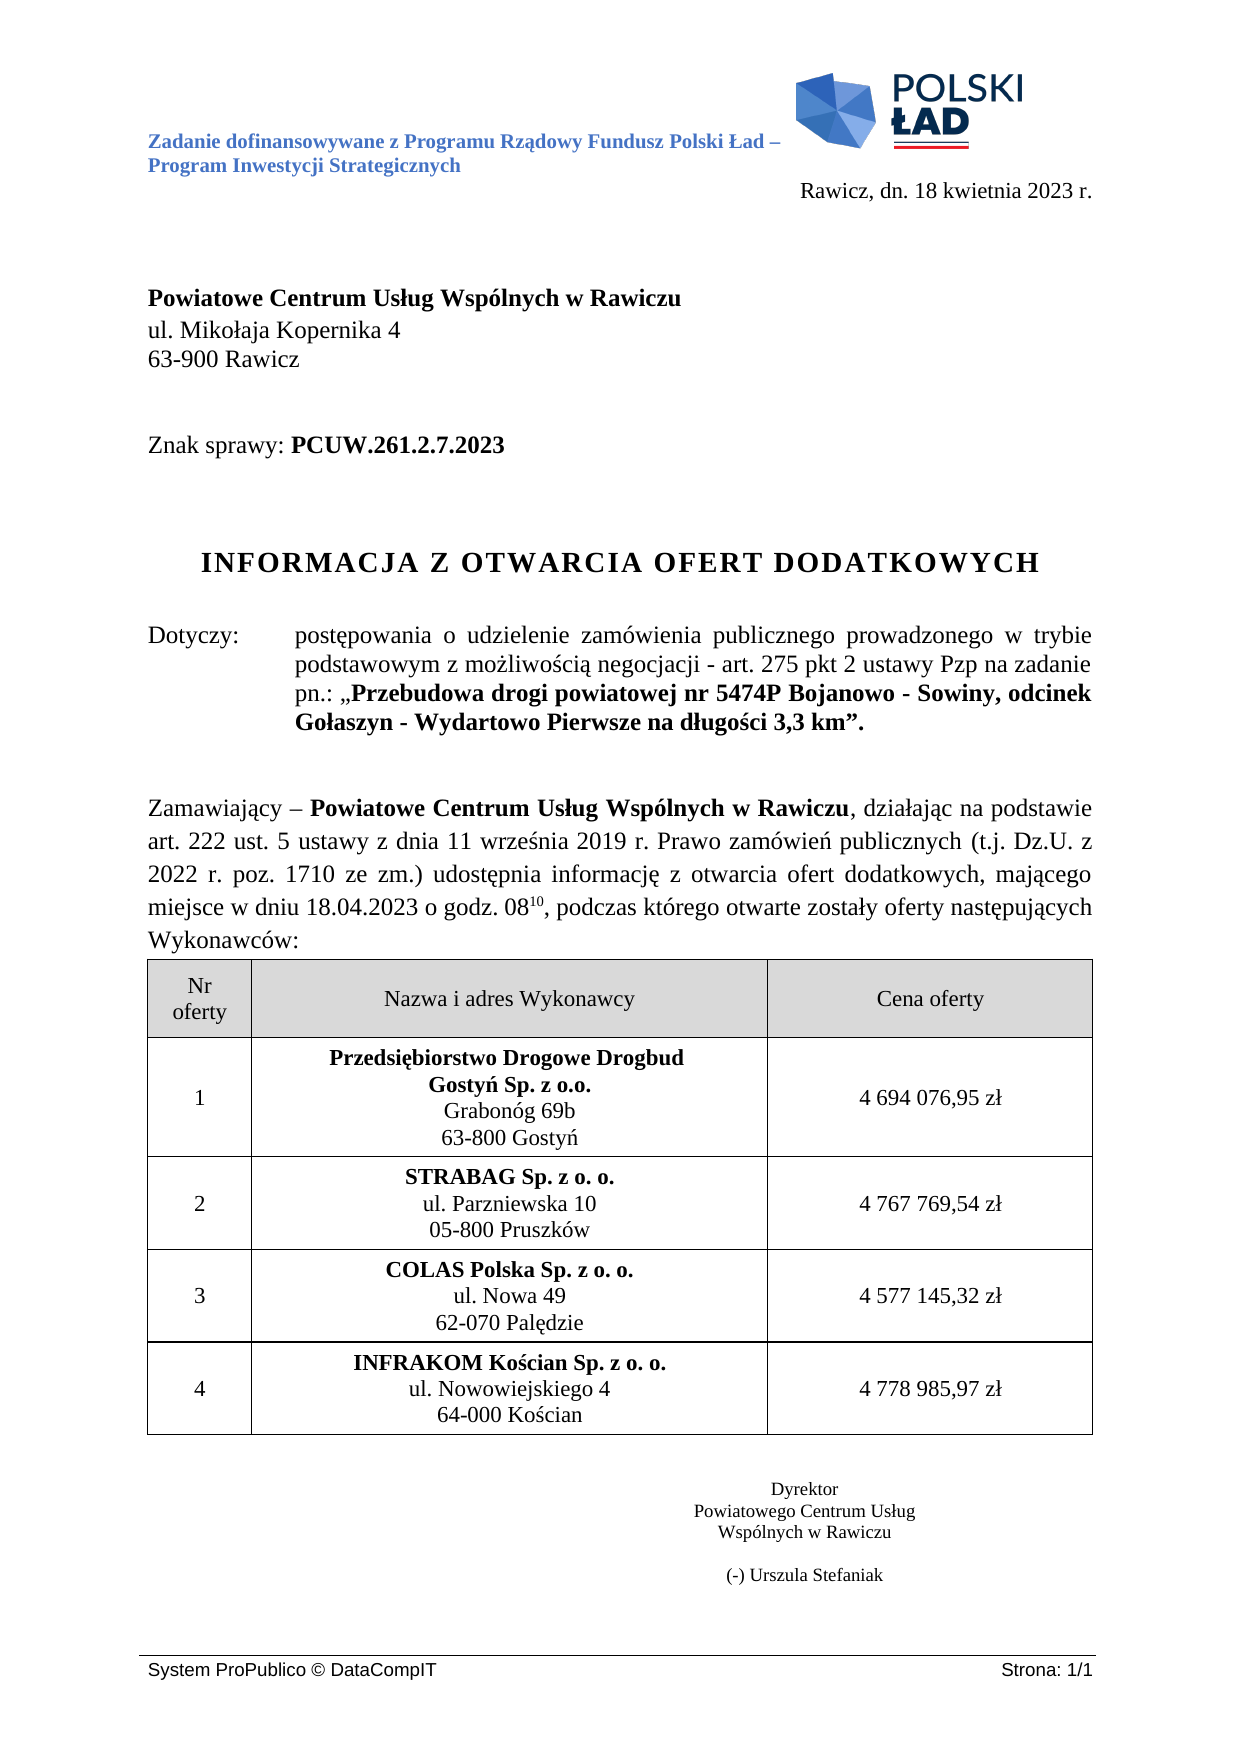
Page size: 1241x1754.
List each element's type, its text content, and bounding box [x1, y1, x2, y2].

table_cell COLAS Polska Sp. z o. o. ul. Nowa 49 62-070 Palędzie [252, 1250, 767, 1341]
table_cell 4 767 769,54 zł [768, 1157, 1092, 1249]
text Dotyczy: postępowania o udzielenie zamówienia publicznego prowadzonego w trybie podstawowym z możliwością negocjacji - art. 275 pkt 2 ustawy Pzp na zadanie pn.: „Przebudowa drogi powiatowej nr 5474P Bojanowo - Sowiny, odcinek Gołaszyn - Wydartowo Pierwsze na długości 3,3 km”. [148, 620, 1092, 735]
text 63-900 Rawicz [148, 344, 1092, 373]
table_header Cena oferty [768, 960, 1092, 1037]
text Dyrektor Powiatowego Centrum Usług Wspólnych w Rawiczu [516, 1478, 1092, 1543]
table_cell 4 778 985,97 zł [768, 1343, 1092, 1434]
table_cell 3 [148, 1250, 251, 1341]
text Powiatowe Centrum Usług Wspólnych w Rawiczu [148, 283, 1092, 311]
table_cell 4 694 076,95 zł [768, 1038, 1092, 1156]
text Rawicz, dn. 18 kwietnia 2023 r. [148, 177, 1092, 204]
table_cell Przedsiębiorstwo Drogowe Drogbud Gostyń Sp. z o.o. Grabonóg 69b 63-800 Gostyń [252, 1038, 767, 1156]
text (-) Urszula Stefaniak [516, 1564, 1092, 1586]
table_cell 4 577 145,32 zł [768, 1250, 1092, 1341]
text INFORMACJA Z OTWARCIA OFERT DODATKOWYCH [148, 546, 1092, 579]
table_cell 2 [148, 1157, 251, 1249]
picture [796, 73, 1022, 149]
table_cell 4 [148, 1343, 251, 1434]
table_cell STRABAG Sp. z o. o. ul. Parzniewska 10 05-800 Pruszków [252, 1157, 767, 1249]
table_header Nazwa i adres Wykonawcy [252, 960, 767, 1037]
text Znak sprawy: PCUW.261.2.7.2023 [148, 431, 1092, 459]
text ul. Mikołaja Kopernika 4 [148, 316, 1092, 344]
table_cell 1 [148, 1038, 251, 1156]
table_header Nr oferty [148, 960, 251, 1037]
text Zamawiający – Powiatowe Centrum Usług Wspólnych w Rawiczu, działając na podstawie art. 222 ust. 5 ustawy z dnia 11 września 2019 r. Prawo zamówień publicznych (t.j. Dz.U. z 2022 r. poz. 1710 ze zm.) udostępnia informację z otwarcia ofert dodatkowych, mającego miejsce w dniu 18.04.2023 o godz. 0810, podczas którego otwarte zostały oferty następujących Wykonawców: [148, 793, 1092, 954]
table_cell INFRAKOM Kościan Sp. z o. o. ul. Nowowiejskiego 4 64-000 Kościan [252, 1343, 767, 1434]
